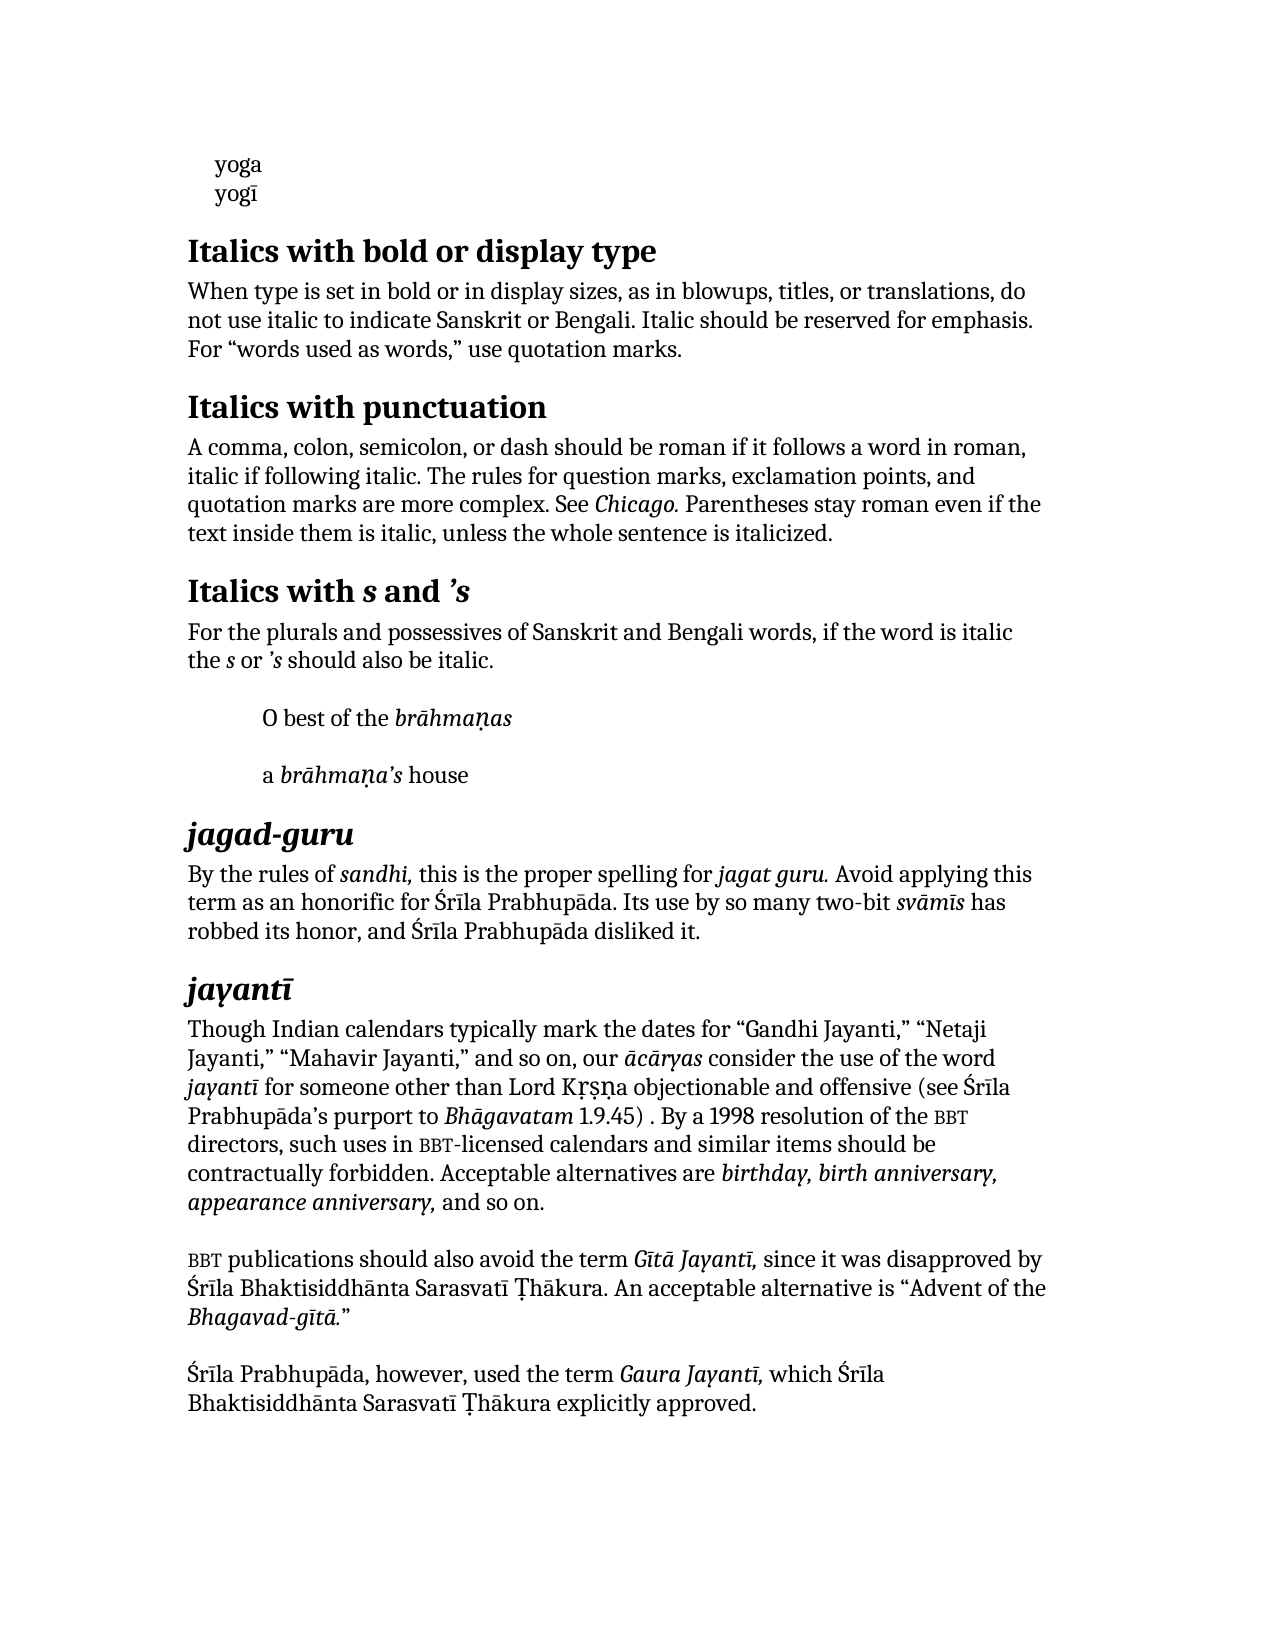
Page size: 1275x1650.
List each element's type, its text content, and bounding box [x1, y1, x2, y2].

text When type is set in bold or in display sizes, as in blowups, titles, or translations, do not use italic to indicate Sanskrit or Bengali. Italic should be reserved for emphasis. For “words used as words,” use quotation marks. [187, 277, 1050, 363]
text yoga [187, 150, 1050, 179]
text Śrīla Prabhupāda, however, used the term Gaura Jayantī, which Śrīla Bhaktisiddhānta Sarasvatī Ṭhākura explicitly approved. [187, 1360, 1050, 1418]
text For the plurals and possessives of Sanskrit and Bengali words, if the word is italic the s or ’s should also be italic. [187, 617, 1050, 675]
subtitle Italics with punctuation [187, 388, 1050, 427]
subtitle jagad-guru [187, 815, 1050, 853]
subtitle Italics with s and ’s [187, 573, 1050, 611]
text Though Indian calendars typically mark the dates for “Gandhi Jayanti,” “Netaji Jayanti,” “Mahavir Jayanti,” and so on, our ācāryas consider the use of the word jayantī for someone other than Lord Kṛṣṇa objectionable and offensive (see Śrīla Prabhupāda’s purport to Bhāgavatam 1.9.45) . By a 1998 resolution of the directors, such uses in -licensed calendars and similar items should be contractually forbidden. Acceptable alternatives are birthday, birth anniversary, appearance anniversary, and so on. [187, 1015, 1050, 1217]
text a brāhmaṇa’s house [187, 761, 1050, 790]
subtitle jayantī [187, 971, 1050, 1009]
text yogī [187, 179, 1050, 207]
text By the rules of sandhi, this is the proper spelling for jagat guru. Avoid applying this term as an honorific for Śrīla Prabhupāda. Its use by so many two-bit svāmīs has robbed its honor, and Śrīla Prabhupāda disliked it. [187, 859, 1050, 946]
text publications should also avoid the term Gītā Jayantī, since it was disapproved by Śrīla Bhaktisiddhānta Sarasvatī Ṭhākura. An acceptable alternative is “Advent of the Bhagavad-gītā.” [187, 1245, 1050, 1332]
text A comma, colon, semicolon, or dash should be roman if it follows a word in roman, italic if following italic. The rules for question marks, exclamation points, and quotation marks are more complex. See . Parentheses stay roman even if the text inside them is italic, unless the whole sentence is italicized. [187, 433, 1050, 548]
text O best of the brāhmaṇas [187, 704, 1050, 732]
subtitle Italics with bold or display type [187, 232, 1050, 271]
